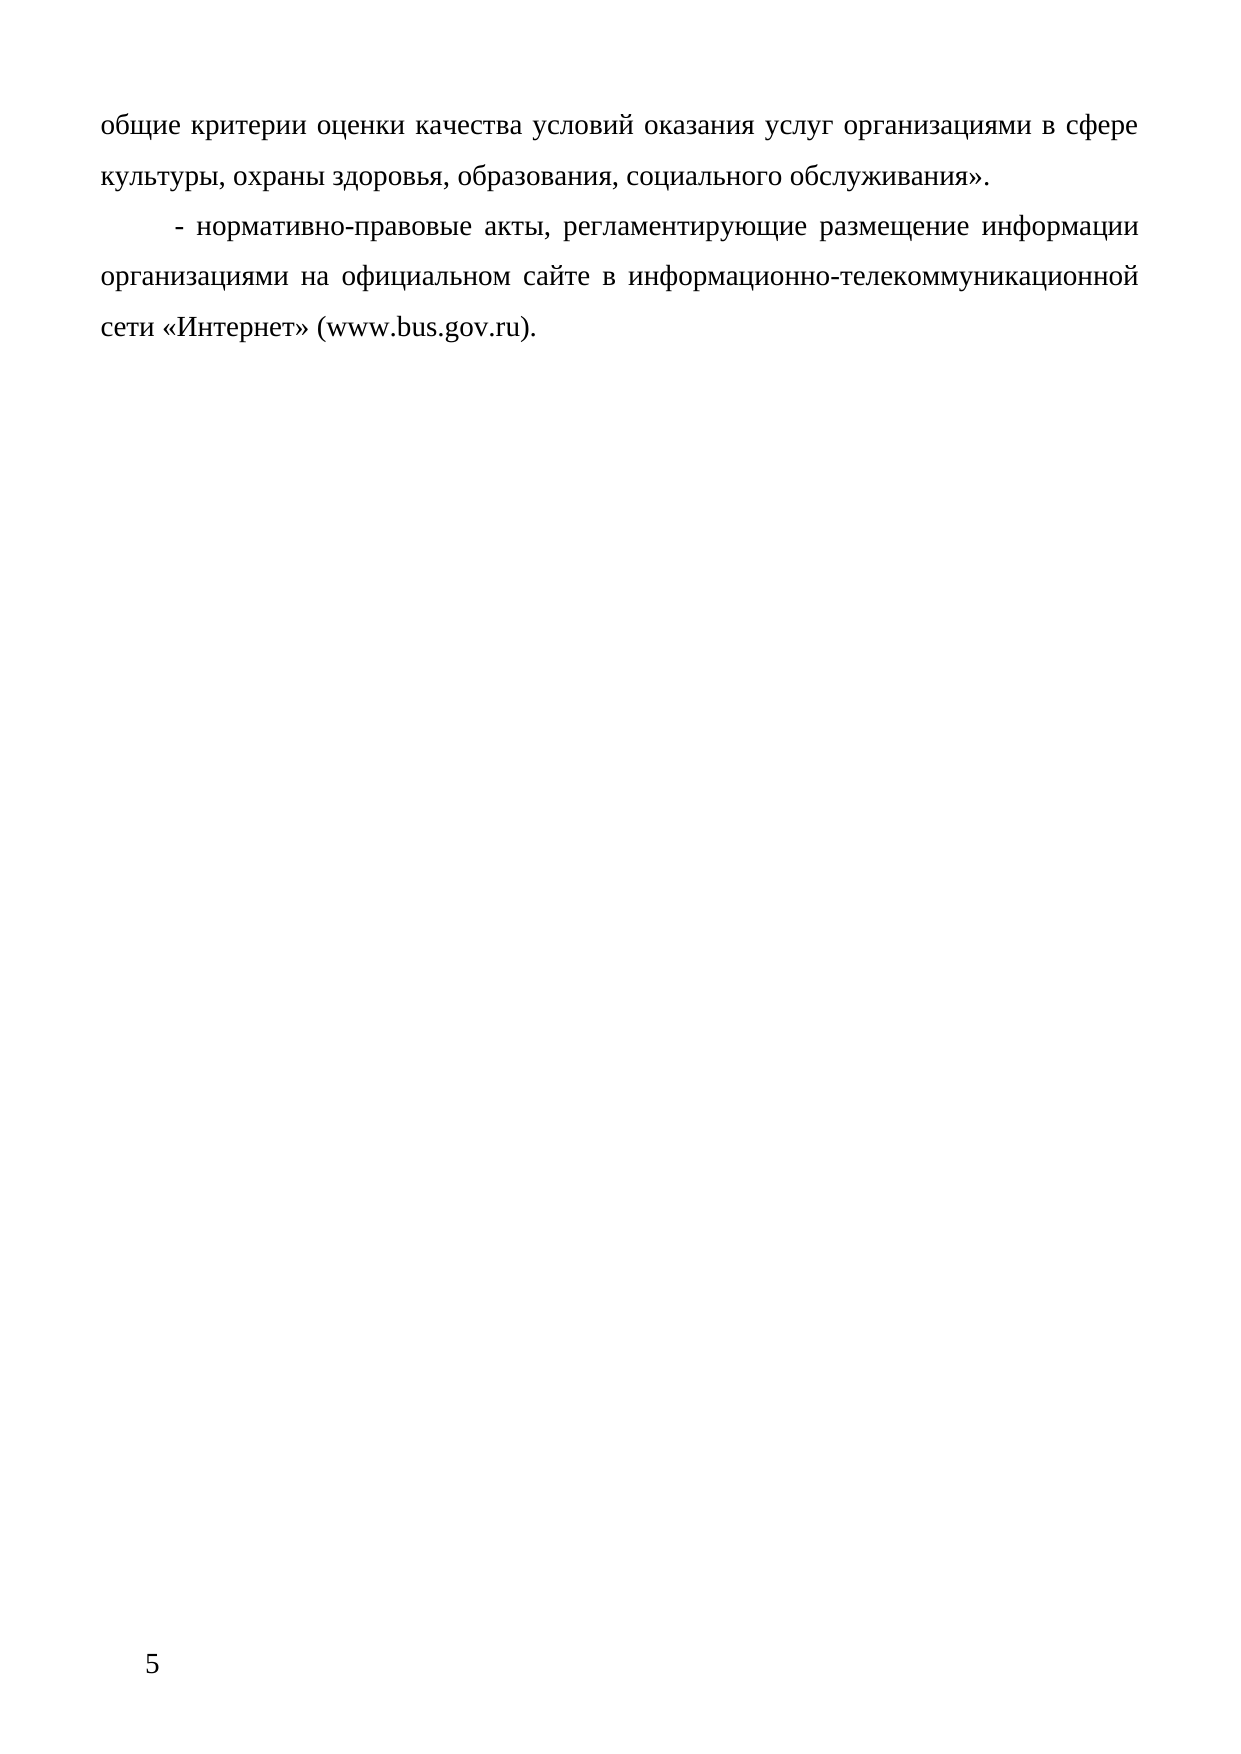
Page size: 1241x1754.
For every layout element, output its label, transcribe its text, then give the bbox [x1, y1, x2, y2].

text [100, 107, 1140, 191]
text - нормативно-правовые акты, регламентирующие размещение информации организациями на официальном сайте в информационно-телекоммуникационной сети «Интернет» (www.bus.gov.ru). [100, 208, 1140, 342]
